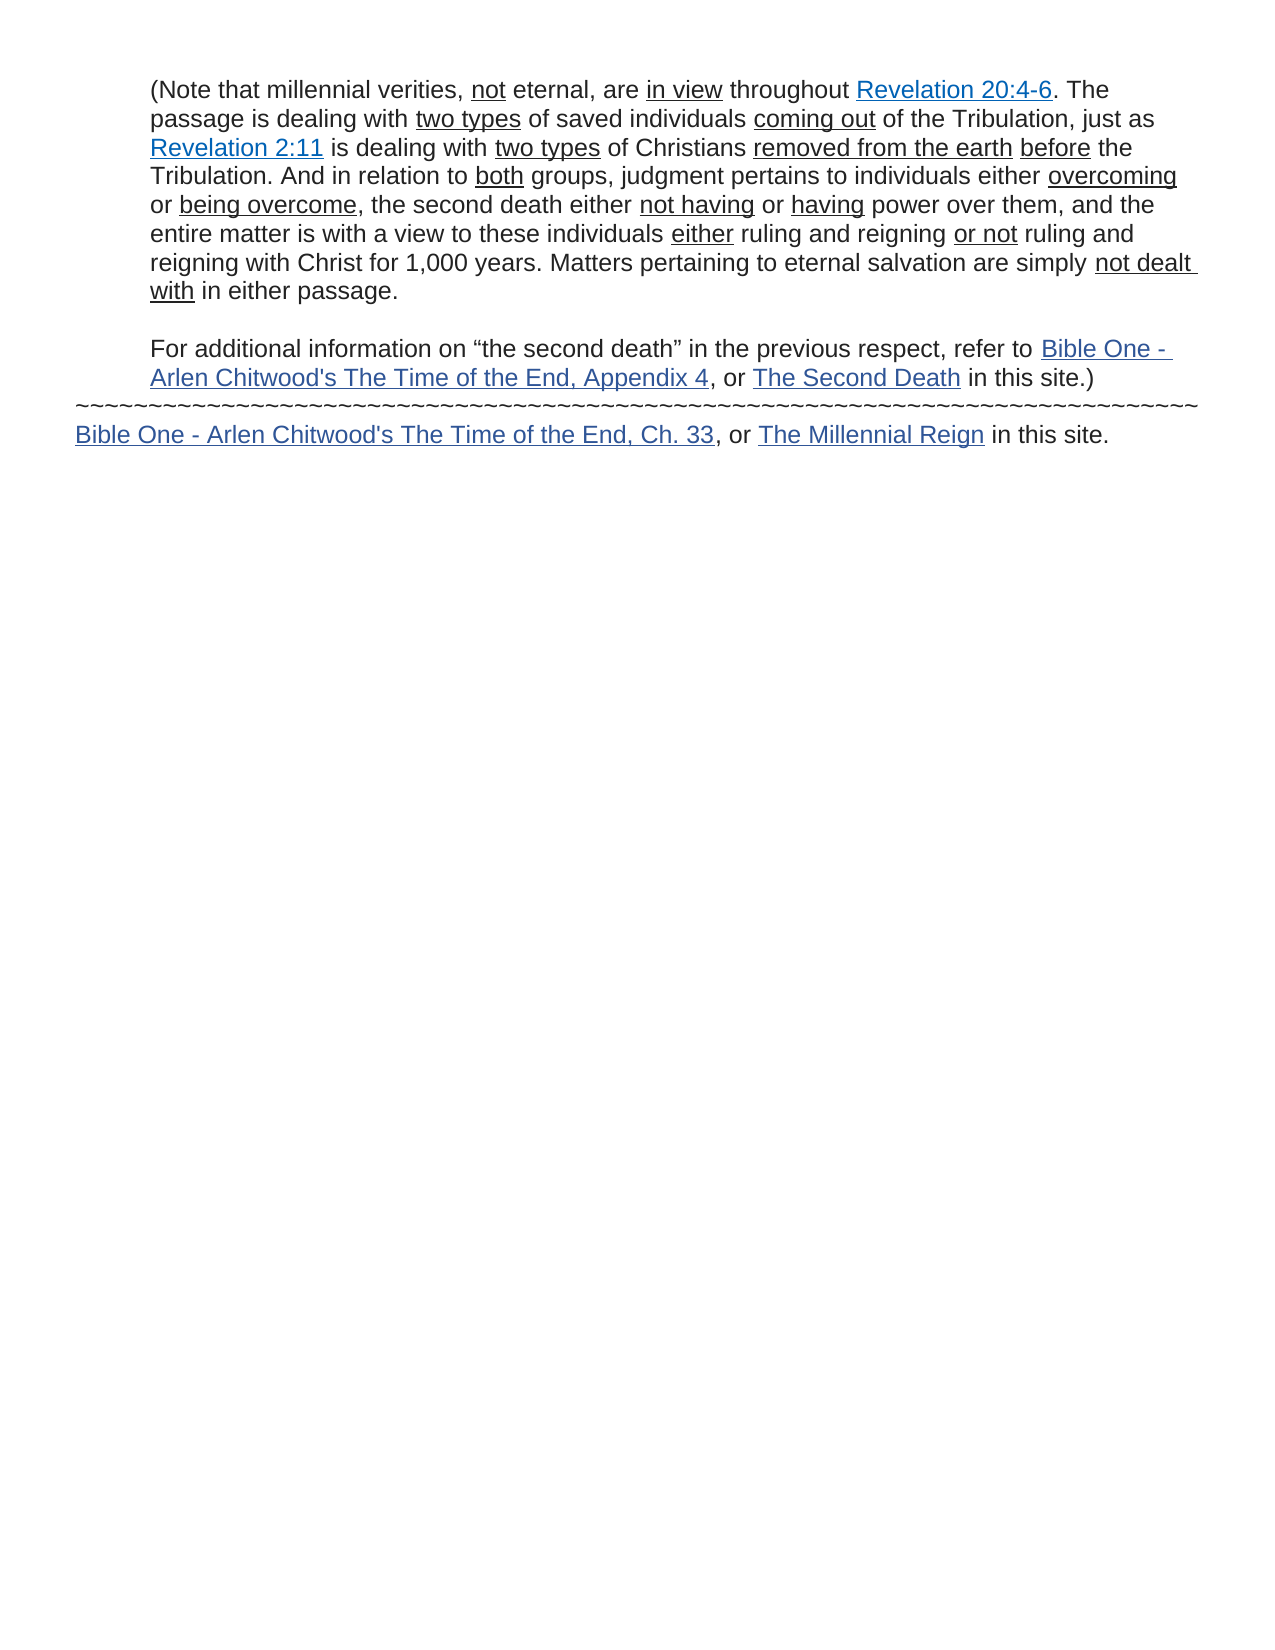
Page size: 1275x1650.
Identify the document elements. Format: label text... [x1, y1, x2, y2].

text For additional information on “the second death” in the previous respect, refer to Bible One - Arlen Chitwood's The Time of the End, Appendix 4, or The Second Death in this site.) [150, 334, 1200, 391]
text Bible One - Arlen Chitwood's The Time of the End, Ch. 33, or The Millennial Reign in this site. [75, 420, 1200, 449]
text (Note that millennial verities, not eternal, are in view throughout Revelation 20:4-6. The passage is dealing with two types of saved individuals coming out of the Tribulation, just as Revelation 2:11 is dealing with two types of Christians removed from the earth before the Tribulation. And in relation to both groups, judgment pertains to individuals either overcoming or being overcome, the second death either not having or having power over them, and the entire matter is with a view to these individuals either ruling and reigning or not ruling and reigning with Christ for 1,000 years. Matters pertaining to eternal salvation are simply not dealt with in either passage. [150, 75, 1200, 305]
text ~~~~~~~~~~~~~~~~~~~~~~~~~~~~~~~~~~~~~~~~~~~~~~~~~~~~~~~~~~~~~~~~~~~~~~~~~~~~~ [75, 391, 1200, 420]
